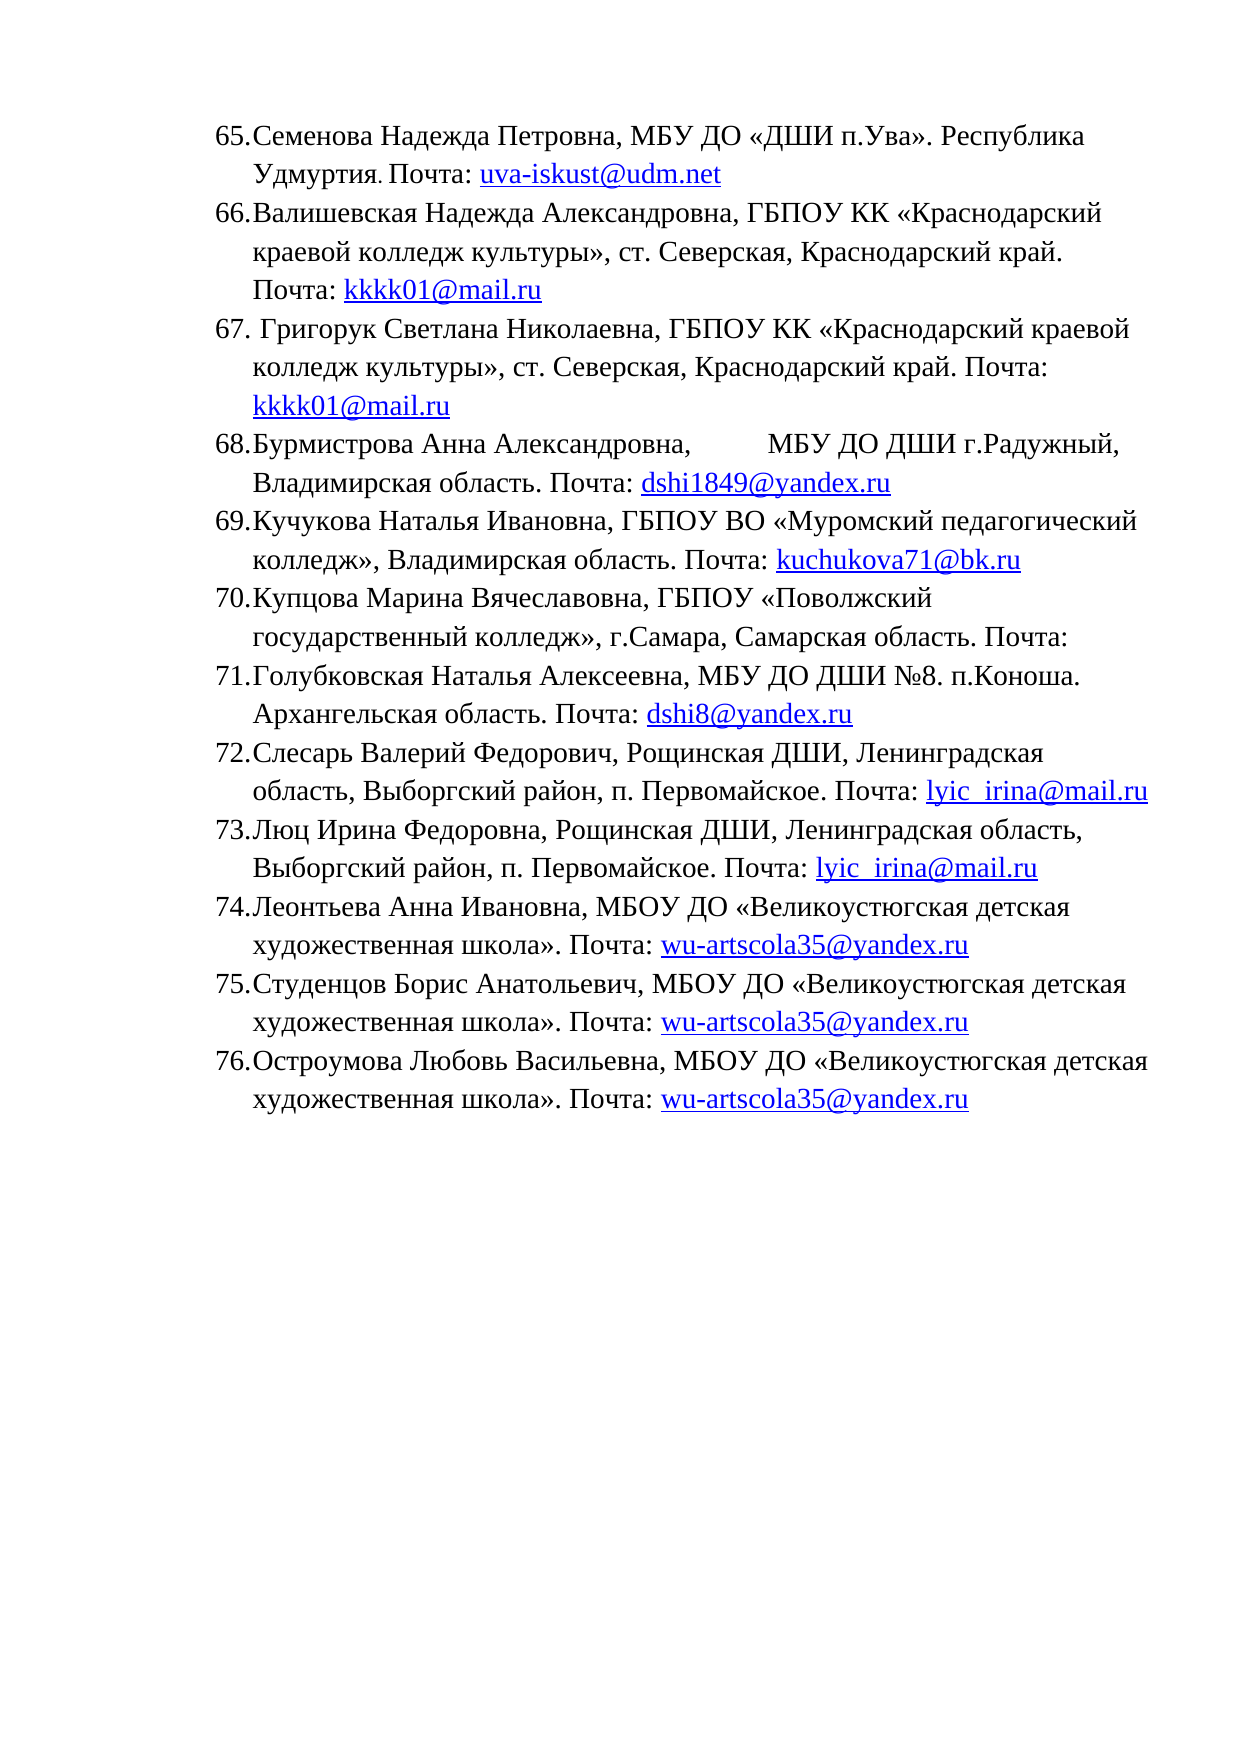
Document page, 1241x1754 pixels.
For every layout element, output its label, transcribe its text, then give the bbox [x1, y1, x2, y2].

list Валишевская Надежда Александровна, ГБПОУ КК «Краснодарский краевой колледж культуры», ст. Северская, Краснодарский край. Почта: kkkk01@mail.ru [215, 195, 1152, 306]
list Слесарь Валерий Федорович, Рощинская ДШИ, Ленинградская область, Выборгский район, п. Первомайское. Почта: lyic_irina@mail.ru [215, 735, 1152, 807]
list Остроумова Любовь Васильевна, МБОУ ДО «Великоустюгская детская художественная школа». Почта: wu-artscola35@yandex.ru [215, 1043, 1152, 1115]
list Леонтьева Анна Ивановна, МБОУ ДО «Великоустюгская детская художественная школа». Почта: wu-artscola35@yandex.ru [215, 889, 1152, 961]
list Кучукова Наталья Ивановна, ГБПОУ ВО «Муромский педагогический колледж», Владимирская область. Почта: kuchukova71@bk.ru [215, 503, 1152, 576]
list Голубковская Наталья Алексеевна, МБУ ДО ДШИ №8. п.Коноша. Архангельская область. Почта: dshi8@yandex.ru [215, 658, 1152, 730]
list Студенцов Борис Анатольевич, МБОУ ДО «Великоустюгская детская художественная школа». Почта: wu-artscola35@yandex.ru [215, 966, 1152, 1038]
list Семенова Надежда Петровна, МБУ ДО «ДШИ п.Ува». Республика Удмуртия. Почта: uva-iskust@udm.net [215, 118, 1152, 190]
list Бурмистрова Анна Александровна, МБУ ДО ДШИ г.Радужный, Владимирская область. Почта: dshi1849@yandex.ru [215, 426, 1152, 498]
list Купцова Марина Вячеславовна, ГБПОУ «Поволжский государственный колледж», г.Самара, Самарская область. Почта: [215, 581, 1152, 653]
list Люц Ирина Федоровна, Рощинская ДШИ, Ленинградская область, Выборгский район, п. Первомайское. Почта: lyic_irina@mail.ru [215, 812, 1152, 884]
list Григорук Светлана Николаевна, ГБПОУ КК «Краснодарский краевой колледж культуры», ст. Северская, Краснодарский край. Почта: kkkk01@mail.ru [215, 311, 1152, 421]
